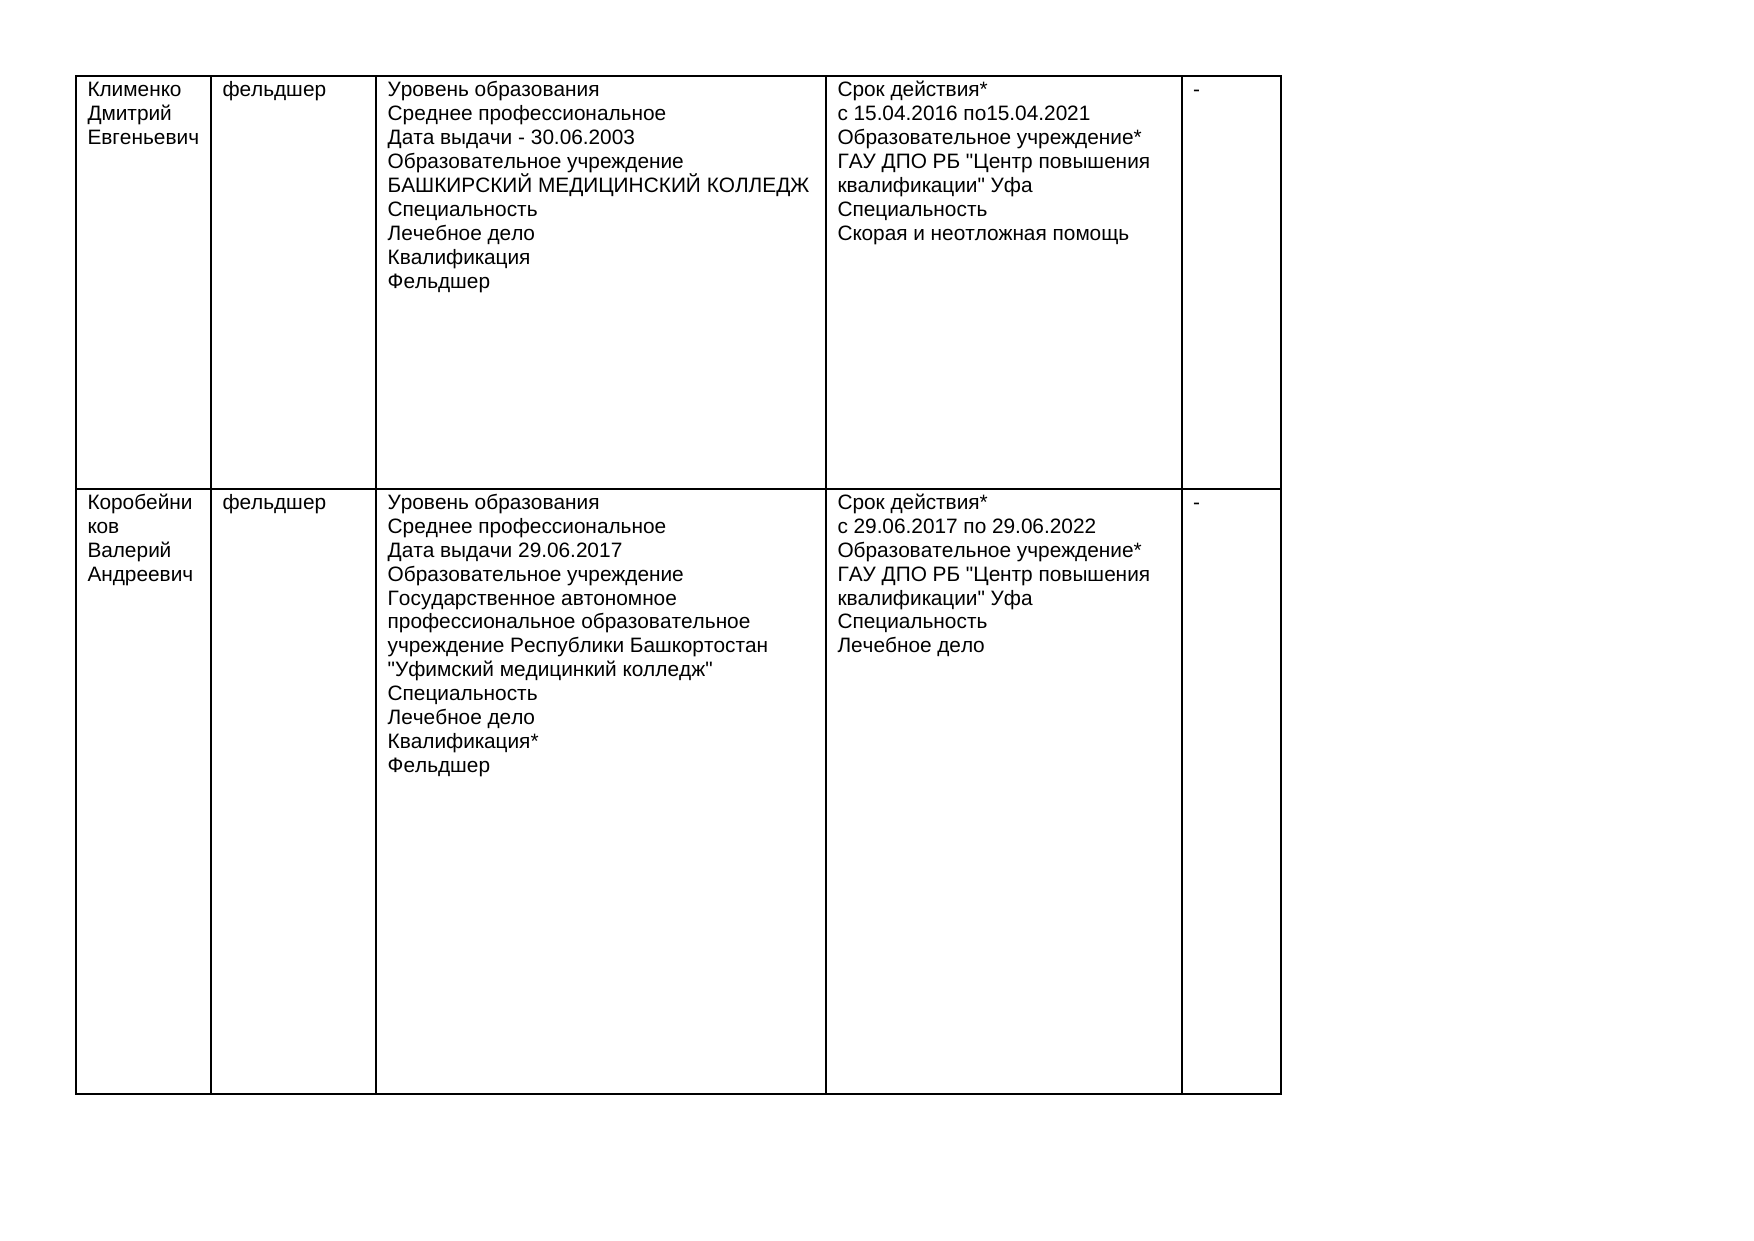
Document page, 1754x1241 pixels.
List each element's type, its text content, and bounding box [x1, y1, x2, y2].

table_cell - [1183, 77, 1280, 487]
table_cell фельдшер [212, 77, 375, 487]
table_cell Уровень образования Среднее профессиональное Дата выдачи 29.06.2017 Образовательное учреждение Государственное автономное профессиональное образовательное учреждение Республики Башкортостан "Уфимский медицинкий колледж" Специальность Лечебное дело Квалификация* Фельдшер [377, 490, 825, 1092]
table_cell - [1183, 490, 1280, 1092]
table_cell Срок действия* с 29.06.2017 по 29.06.2022 Образовательное учреждение* ГАУ ДПО РБ "Центр повышения квалификации" Уфа Специальность Лечебное дело [827, 490, 1181, 1092]
table_cell Срок действия* с 15.04.2016 по15.04.2021 Образовательное учреждение* ГАУ ДПО РБ "Центр повышения квалификации" Уфа Специальность Скорая и неотложная помощь [827, 77, 1181, 487]
table_cell Уровень образования Среднее профессиональное Дата выдачи - 30.06.2003 Образовательное учреждение БАШКИРСКИЙ МЕДИЦИНСКИЙ КОЛЛЕДЖ Специальность Лечебное дело Квалификация Фельдшер [377, 77, 825, 487]
table_cell Клименко Дмитрий Евгеньевич [77, 77, 210, 487]
table_cell Коробейников Валерий Андреевич [77, 490, 210, 1092]
table_cell фельдшер [212, 490, 375, 1092]
